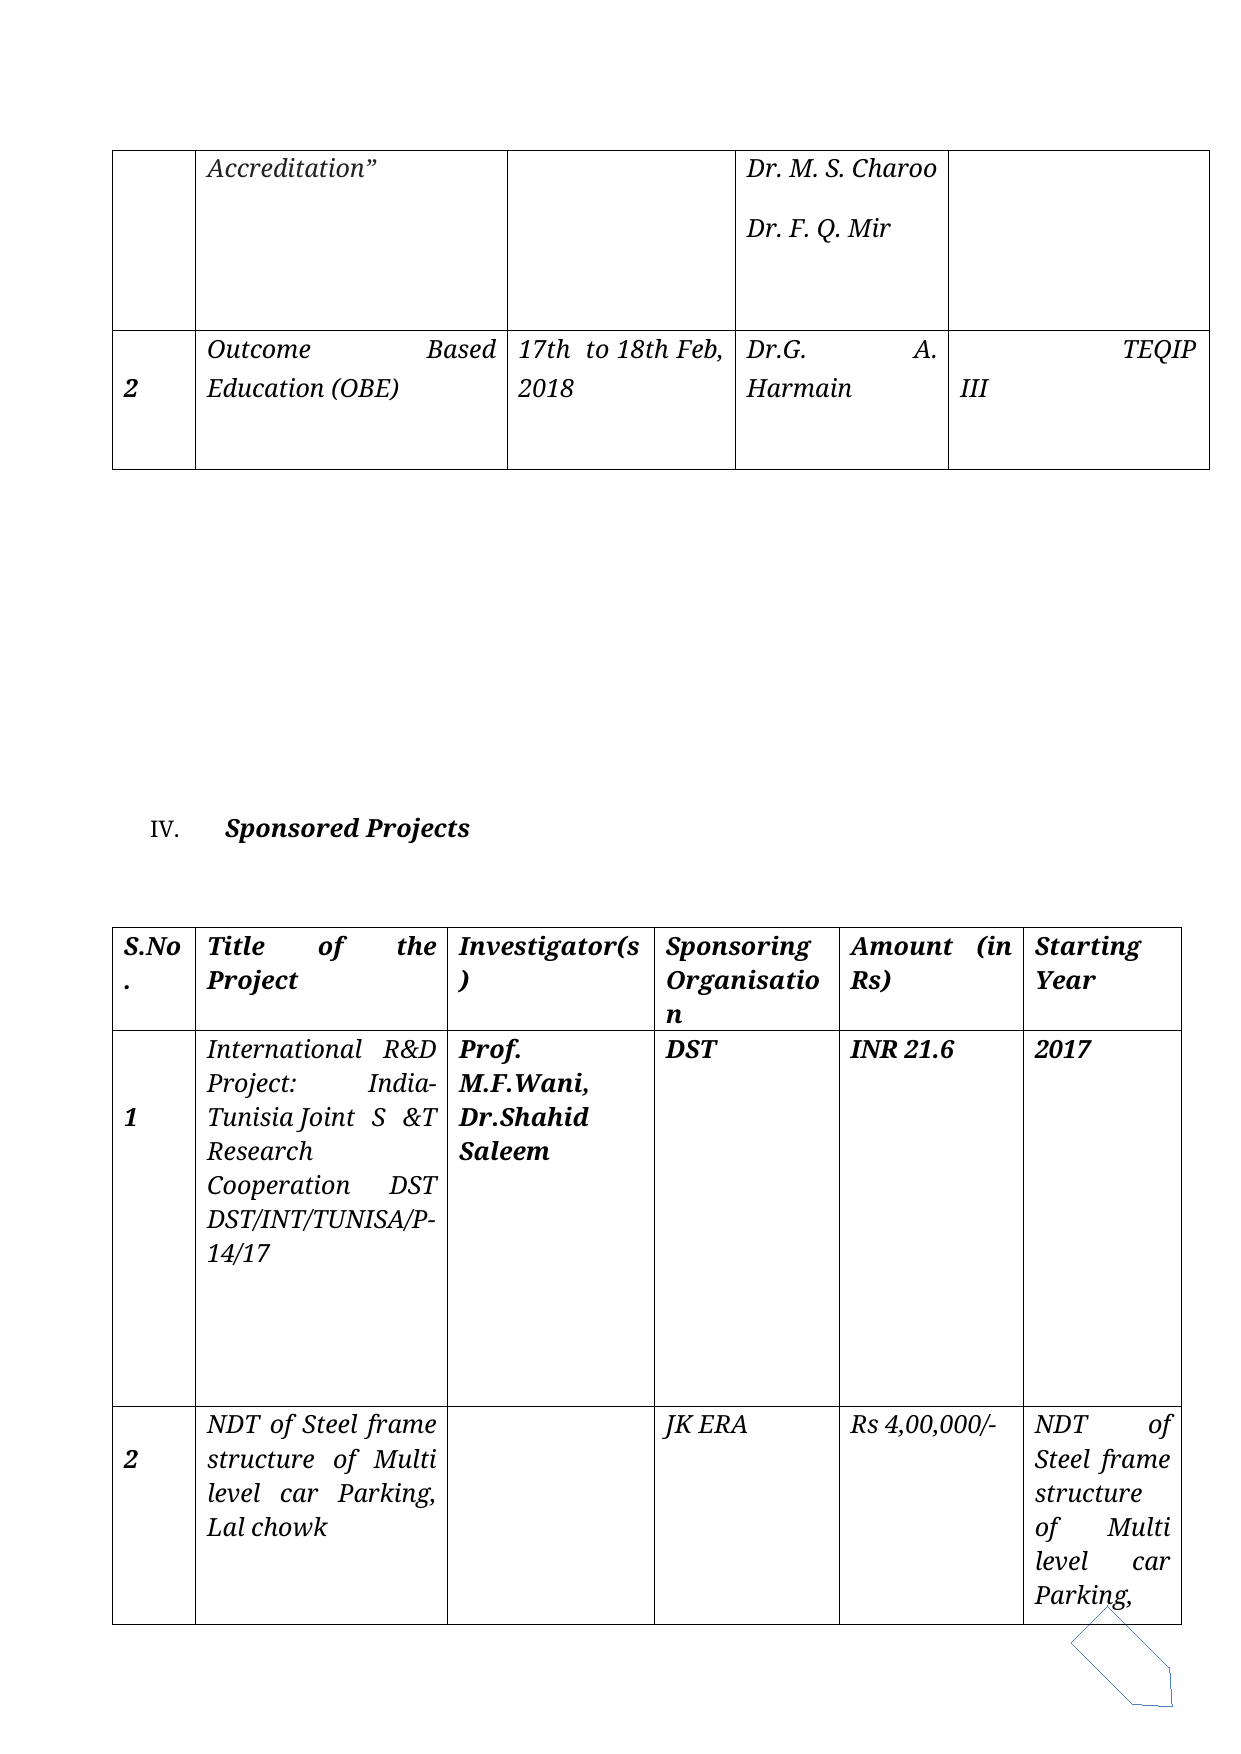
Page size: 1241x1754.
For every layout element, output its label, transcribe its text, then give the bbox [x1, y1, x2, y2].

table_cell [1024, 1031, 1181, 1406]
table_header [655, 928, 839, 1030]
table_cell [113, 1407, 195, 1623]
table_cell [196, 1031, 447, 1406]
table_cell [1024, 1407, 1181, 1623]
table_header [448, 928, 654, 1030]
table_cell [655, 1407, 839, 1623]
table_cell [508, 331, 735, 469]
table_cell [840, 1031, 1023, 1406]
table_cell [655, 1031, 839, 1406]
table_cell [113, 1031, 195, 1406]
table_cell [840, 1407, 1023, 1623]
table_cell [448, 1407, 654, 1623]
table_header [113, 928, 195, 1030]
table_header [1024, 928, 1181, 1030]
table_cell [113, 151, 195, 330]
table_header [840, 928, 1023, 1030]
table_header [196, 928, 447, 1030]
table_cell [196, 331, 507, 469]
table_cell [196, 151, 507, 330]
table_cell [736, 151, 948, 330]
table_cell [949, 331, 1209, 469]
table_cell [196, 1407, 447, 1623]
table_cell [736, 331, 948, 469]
text IV. Sponsored Projects [150, 810, 1078, 844]
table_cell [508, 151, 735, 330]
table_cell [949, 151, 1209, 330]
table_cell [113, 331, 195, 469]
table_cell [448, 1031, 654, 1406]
